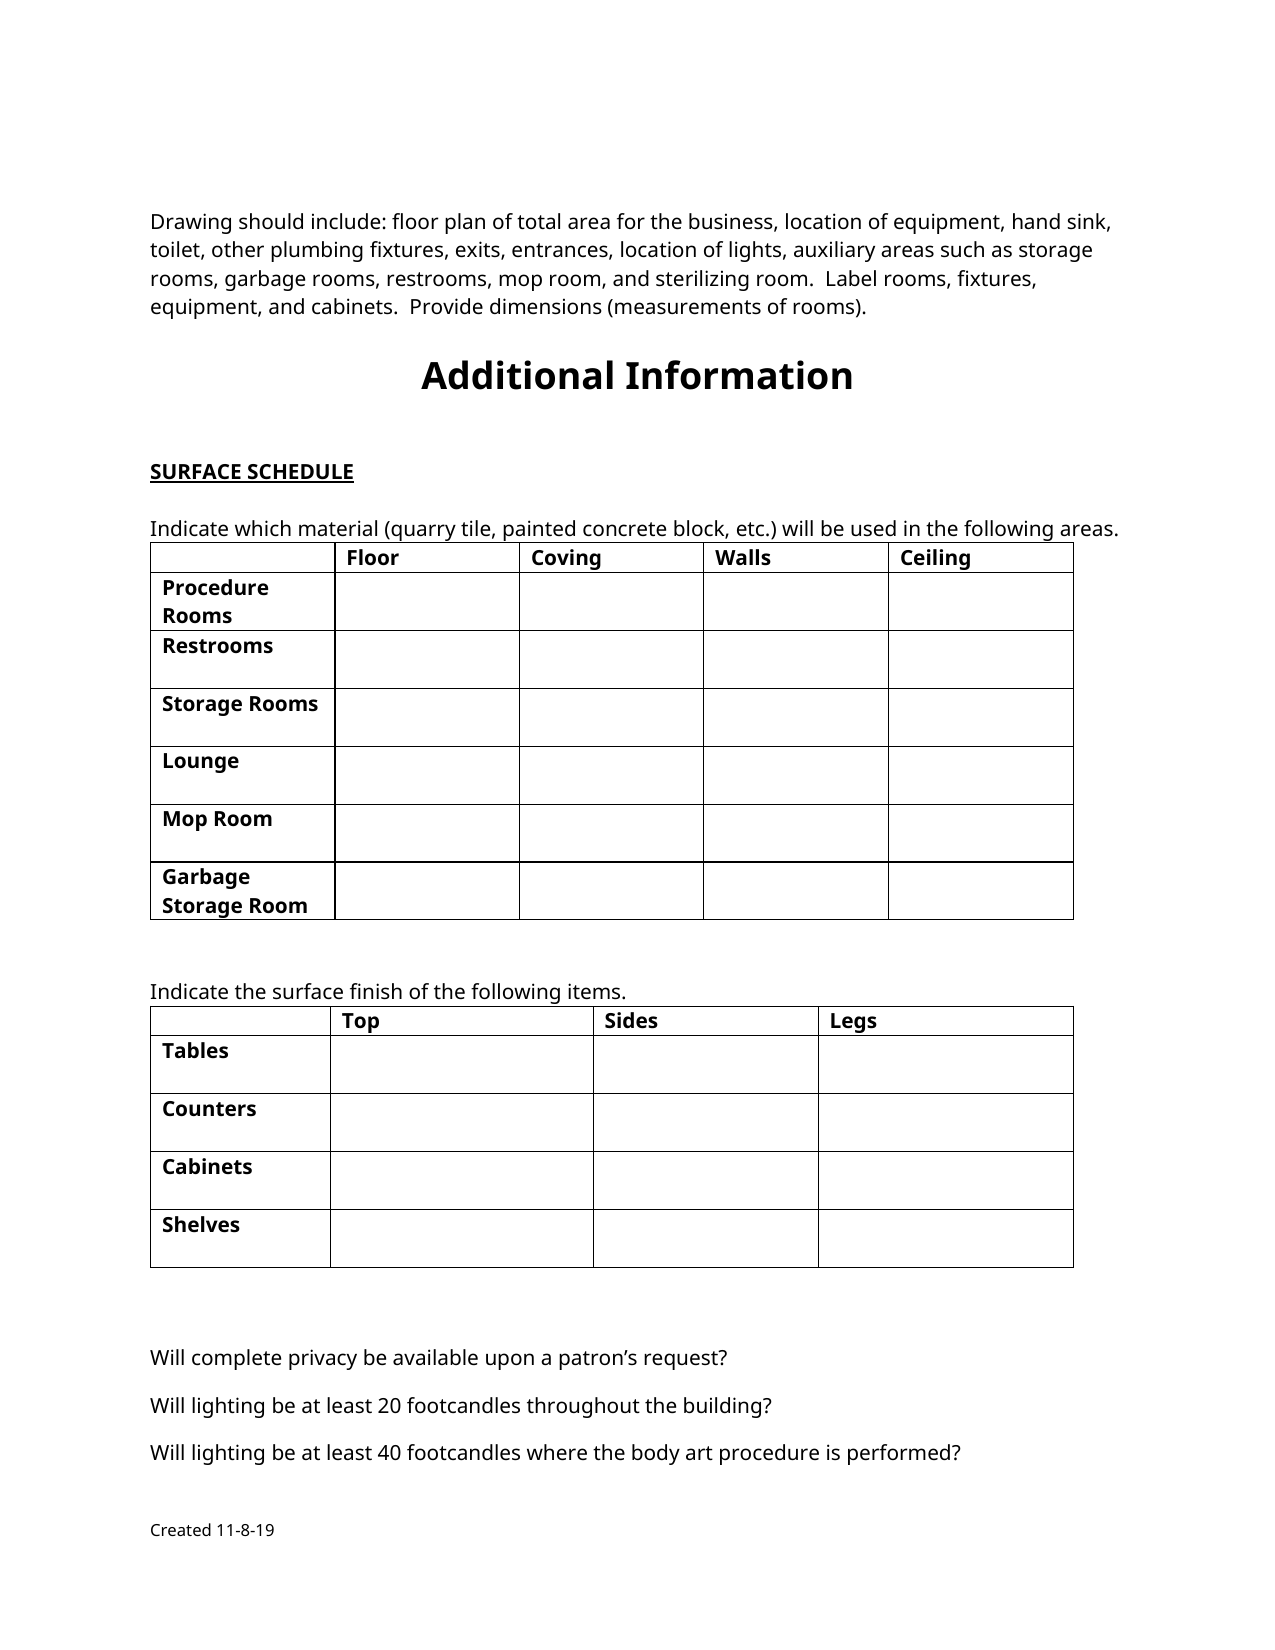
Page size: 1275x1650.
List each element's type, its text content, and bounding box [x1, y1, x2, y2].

table_cell [520, 747, 703, 803]
table_cell [594, 1094, 818, 1151]
table_cell [336, 573, 519, 630]
table_cell Counters [151, 1094, 330, 1151]
table_cell [819, 1036, 1073, 1093]
text Additional Information [150, 349, 1125, 400]
table_cell [520, 863, 703, 919]
table_cell [889, 631, 1073, 688]
table_cell [331, 1152, 593, 1209]
table_cell [704, 805, 888, 861]
text Will complete privacy be available upon a patron’s request? [150, 1343, 1125, 1372]
table_header Walls [704, 543, 888, 572]
table_cell [704, 863, 888, 919]
table_cell [520, 689, 703, 746]
table_cell [889, 863, 1073, 919]
text SURFACE SCHEDULE [150, 457, 1125, 485]
table_cell [520, 805, 703, 861]
table_cell Cabinets [151, 1152, 330, 1209]
text Drawing should include: floor plan of total area for the business, location of equipment, hand sink, toilet, other plumbing fixtures, exits, entrances, location of lights, auxiliary areas such as storage rooms, garbage rooms, restrooms, mop room, and sterilizing room. Label rooms, fixtures, equipment, and cabinets. Provide dimensions (measurements of rooms). [150, 207, 1125, 321]
table_cell [704, 747, 888, 803]
table_cell [704, 631, 888, 688]
table_cell [889, 689, 1073, 746]
table_cell [889, 747, 1073, 803]
text Indicate which material (quarry tile, painted concrete block, etc.) will be used in the following areas. [150, 514, 1125, 542]
table_header Floor [336, 543, 519, 572]
table_cell [594, 1036, 818, 1093]
table_cell Lounge [151, 747, 334, 803]
table_cell [336, 631, 519, 688]
table_header Coving [520, 543, 703, 572]
table_cell [331, 1094, 593, 1151]
table_cell [594, 1210, 818, 1267]
table_cell [331, 1036, 593, 1093]
table_cell [819, 1152, 1073, 1209]
table_cell [336, 747, 519, 803]
table_cell Mop Room [151, 805, 334, 861]
text Will lighting be at least 40 footcandles where the body art procedure is performed? [150, 1438, 1125, 1467]
table_cell [520, 631, 703, 688]
table_cell [331, 1210, 593, 1267]
table_cell [520, 573, 703, 630]
table_cell [594, 1152, 818, 1209]
table_cell [704, 689, 888, 746]
table_cell Tables [151, 1036, 330, 1093]
table_cell [819, 1210, 1073, 1267]
table_cell [889, 573, 1073, 630]
table_cell [336, 689, 519, 746]
table_header Top [331, 1007, 593, 1035]
text Indicate the surface finish of the following items. [150, 977, 1125, 1006]
table_header Ceiling [889, 543, 1073, 572]
table_header [151, 543, 334, 572]
table_header Legs [819, 1007, 1073, 1035]
table_cell Shelves [151, 1210, 330, 1267]
table_cell [704, 573, 888, 630]
text Will lighting be at least 20 footcandles throughout the building? [150, 1391, 1125, 1419]
table_cell Storage Rooms [151, 689, 334, 746]
table_header Sides [594, 1007, 818, 1035]
table_cell Garbage Storage Room [151, 863, 334, 919]
table_cell Restrooms [151, 631, 334, 688]
table_cell [889, 805, 1073, 861]
table_cell Procedure Rooms [151, 573, 334, 630]
table_header [151, 1007, 330, 1035]
table_cell [819, 1094, 1073, 1151]
table_cell [336, 805, 519, 861]
table_cell [336, 863, 519, 919]
